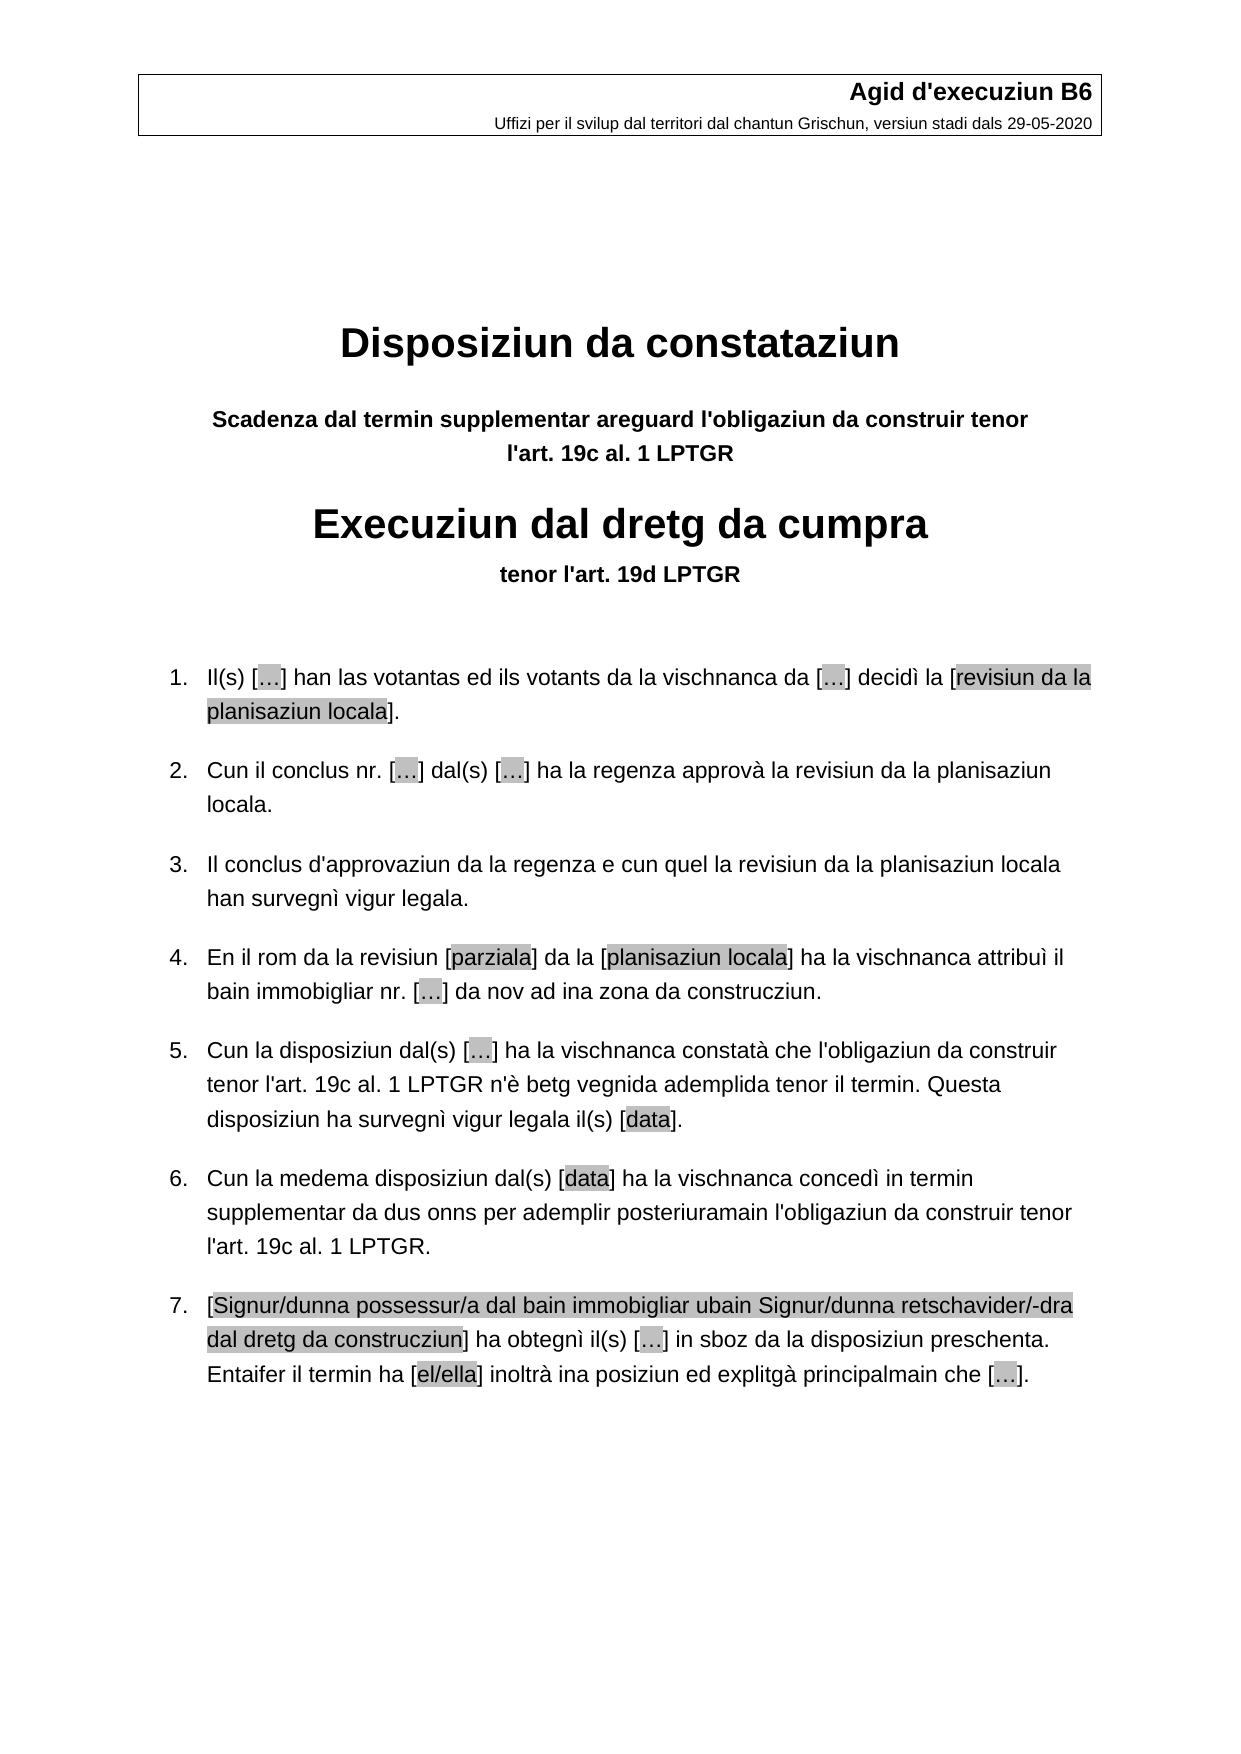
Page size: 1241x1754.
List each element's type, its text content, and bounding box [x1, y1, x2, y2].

text Scadenza dal termin supplementar areguard l'obligaziun da construir tenor l'art. 19c al. 1 LPTGR [148, 406, 1093, 466]
text Cun il conclus nr. […] dal(s) […] ha la regenza approvà la revisiun da la planisaziun locala. [169, 757, 1093, 818]
text Disposiziun da constataziun [148, 318, 1093, 366]
text [Signur/dunna possessur/a dal bain immobigliar ubain Signur/dunna retschavider/-dra dal dretg da construcziun] ha obtegnì il(s) […] in sboz da la disposiziun preschenta. Entaifer il termin ha [el/ella] inoltrà ina posiziun ed explitgà principalmain che […]. [169, 1292, 1093, 1387]
text En il rom da la revisiun [parziala] da la [planisaziun locala] ha la vischnanca attribuì il bain immobigliar nr. […] da nov ad ina zona da construcziun. [169, 944, 1093, 1004]
text Il conclus d'approvaziun da la regenza e cun quel la revisiun da la planisaziun locala han survegnì vigur legala. [169, 851, 1093, 911]
text Cun la medema disposiziun dal(s) [data] ha la vischnanca concedì in termin supplementar da dus onns per ademplir posteriuramain l'obligaziun da construir tenor l'art. 19c al. 1 LPTGR. [169, 1165, 1093, 1259]
text Cun la disposiziun dal(s) […] ha la vischnanca constatà che l'obligaziun da construir tenor l'art. 19c al. 1 LPTGR n'è betg vegnida ademplida tenor il termin. Questa disposiziun ha survegnì vigur legala il(s) [data]. [169, 1037, 1093, 1132]
text Il(s) […] han las votantas ed ils votants da la vischnanca da […] decidì la [revisiun da la planisaziun locala]. [169, 664, 1093, 724]
text Execuziun dal dretg da cumpra [148, 499, 1093, 547]
text tenor l'art. 19d LPTGR [148, 561, 1093, 588]
